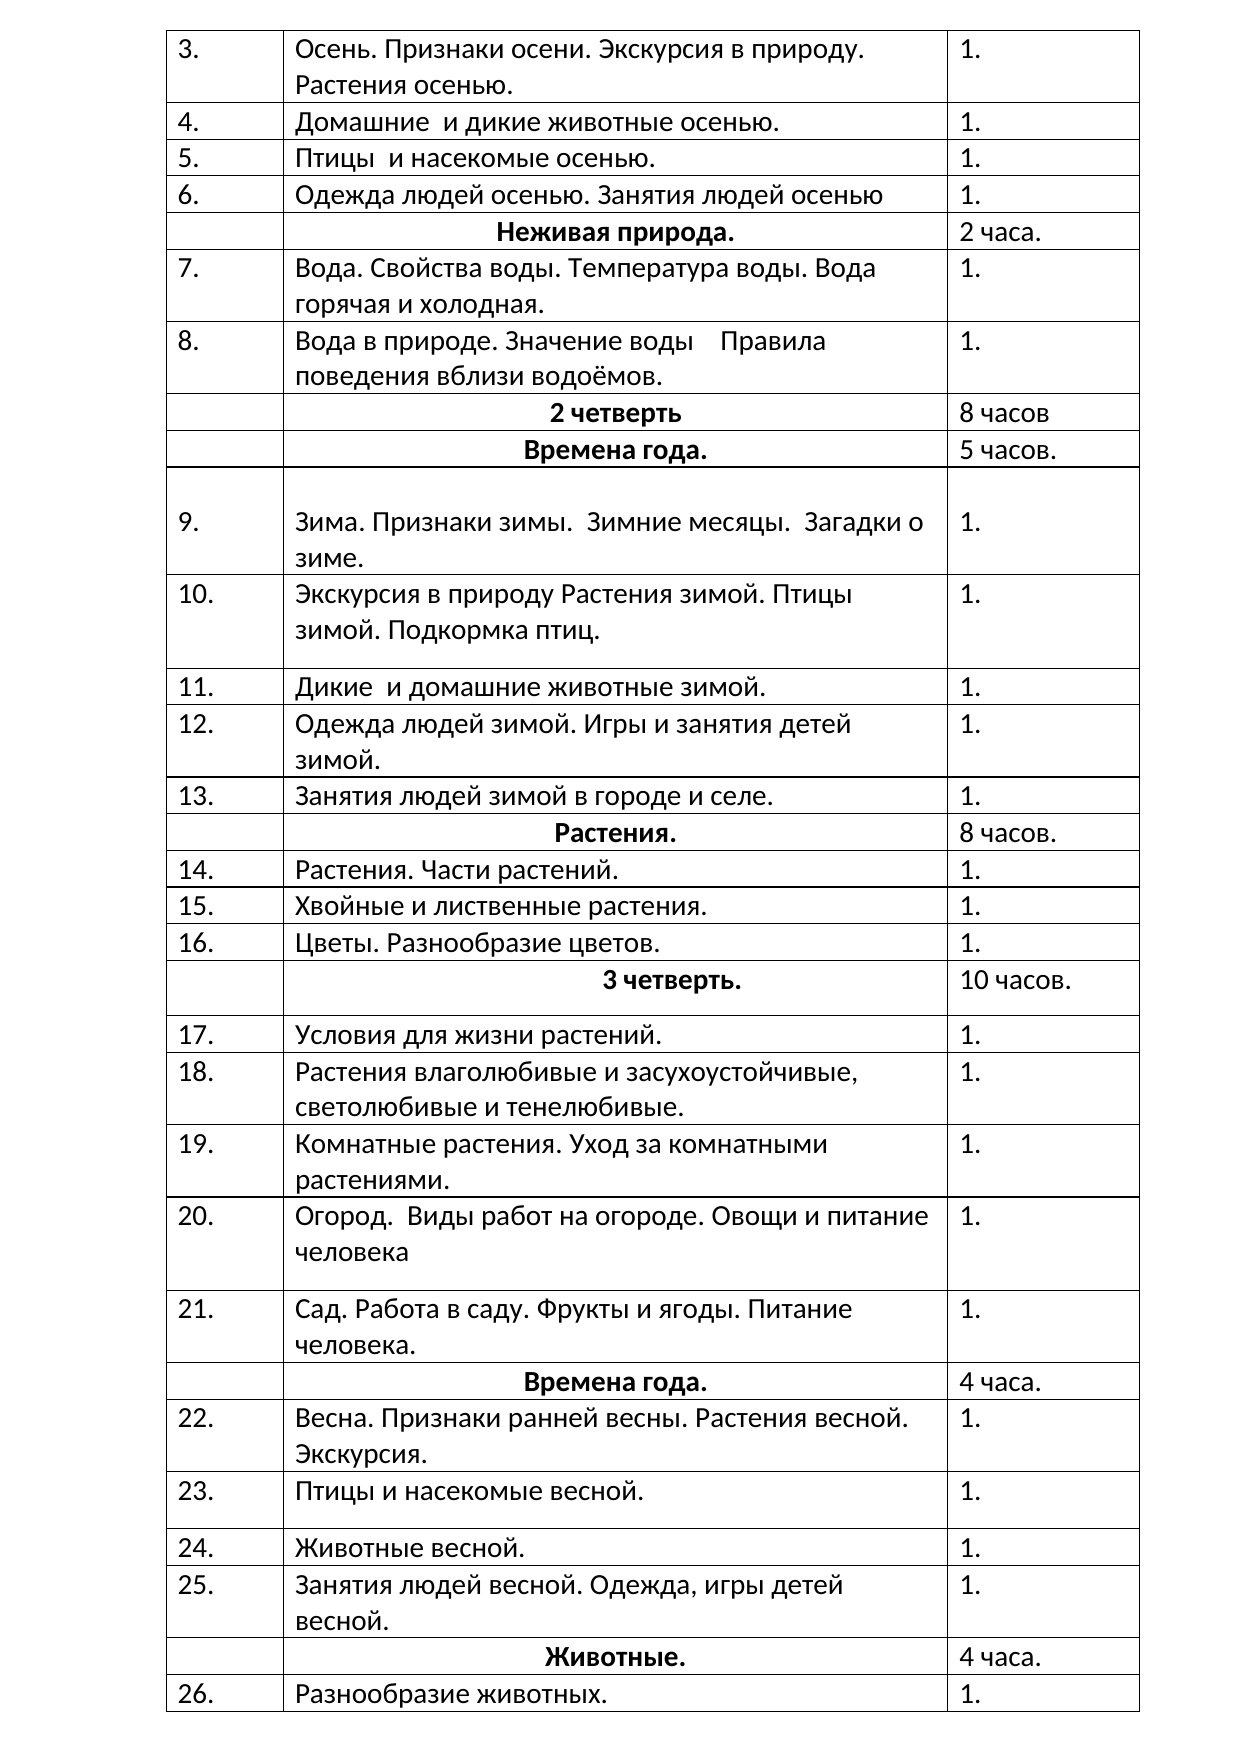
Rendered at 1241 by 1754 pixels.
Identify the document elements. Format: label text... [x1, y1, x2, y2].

table_cell Одежда людей осенью. Занятия людей осенью [284, 176, 947, 212]
table_cell 8 часов. [948, 814, 1139, 850]
table_cell 20. [167, 1198, 283, 1289]
table_cell 1. [948, 1053, 1139, 1124]
table_cell 2 четверть [284, 394, 947, 430]
table_cell 10 часов. [948, 961, 1139, 1015]
table_cell 24. [167, 1529, 283, 1565]
table_cell 1. [948, 140, 1139, 175]
table_cell 1. [948, 705, 1139, 776]
table_cell 1. [948, 322, 1139, 393]
table_cell Экскурсия в природу Растения зимой. Птицы зимой. Подкормка птиц. [284, 575, 947, 667]
table_cell 6. [167, 176, 283, 212]
table_cell Занятия людей весной. Одежда, игры детей весной. [284, 1566, 947, 1637]
table_cell Растения. Части растений. [284, 851, 947, 886]
table_cell 1. [948, 1125, 1139, 1196]
table_cell 25. [167, 1566, 283, 1637]
table_cell [167, 431, 283, 466]
table_cell 8. [167, 322, 283, 393]
table_cell 1. [948, 31, 1139, 102]
table_cell [167, 213, 283, 248]
table_cell 3 четверть. [284, 961, 947, 1015]
table_cell 1. [948, 1675, 1139, 1711]
table_cell Огород. Виды работ на огороде. Овощи и питание человека [284, 1198, 947, 1289]
table_cell 1. [948, 575, 1139, 667]
table_cell Сад. Работа в саду. Фрукты и ягоды. Питание человека. [284, 1291, 947, 1362]
table_cell 1. [948, 468, 1139, 574]
table_cell 17. [167, 1016, 283, 1052]
table_cell 19. [167, 1125, 283, 1196]
table_cell 2 часа. [948, 213, 1139, 248]
table_cell [167, 394, 283, 430]
table_cell 3. [167, 31, 283, 102]
table_cell 22. [167, 1400, 283, 1471]
table_cell 18. [167, 1053, 283, 1124]
table_cell [167, 1638, 283, 1674]
table_cell Одежда людей зимой. Игры и занятия детей зимой. [284, 705, 947, 776]
table_cell 1. [948, 669, 1139, 704]
table_cell Зима. Признаки зимы. Зимние месяцы. Загадки о зиме. [284, 468, 947, 574]
table_cell Дикие и домашние животные зимой. [284, 669, 947, 704]
table_cell 8 часов [948, 394, 1139, 430]
table_cell Цветы. Разнообразие цветов. [284, 924, 947, 960]
table_cell 13. [167, 778, 283, 813]
table_cell Неживая природа. [284, 213, 947, 248]
table_cell 1. [948, 888, 1139, 923]
table_cell Разнообразие животных. [284, 1675, 947, 1711]
table_cell 5 часов. [948, 431, 1139, 466]
table_cell Птицы и насекомые весной. [284, 1472, 947, 1528]
table_cell [167, 814, 283, 850]
table_cell [167, 1363, 283, 1398]
table_cell 16. [167, 924, 283, 960]
table_cell 1. [948, 1016, 1139, 1052]
table_cell 1. [948, 851, 1139, 886]
table_cell Хвойные и лиственные растения. [284, 888, 947, 923]
table_cell 1. [948, 176, 1139, 212]
table_cell 5. [167, 140, 283, 175]
table_cell Комнатные растения. Уход за комнатными растениями. [284, 1125, 947, 1196]
table_cell Весна. Признаки ранней весны. Растения весной. Экскурсия. [284, 1400, 947, 1471]
table_cell Занятия людей зимой в городе и селе. [284, 778, 947, 813]
table_cell 15. [167, 888, 283, 923]
table_cell 1. [948, 1472, 1139, 1528]
table_cell Условия для жизни растений. [284, 1016, 947, 1052]
table_cell Осень. Признаки осени. Экскурсия в природу. Растения осенью. [284, 31, 947, 102]
table_cell 1. [948, 924, 1139, 960]
table_cell Вода в природе. Значение воды Правила поведения вблизи водоёмов. [284, 322, 947, 393]
table_cell 4 часа. [948, 1363, 1139, 1398]
table_cell 1. [948, 1400, 1139, 1471]
table_cell 9. [167, 468, 283, 574]
table_cell 21. [167, 1291, 283, 1362]
table_cell 1. [948, 778, 1139, 813]
table_cell 1. [948, 1198, 1139, 1289]
table_cell Времена года. [284, 431, 947, 466]
table_cell 23. [167, 1472, 283, 1528]
table_cell 12. [167, 705, 283, 776]
table_cell 1. [948, 103, 1139, 138]
table_cell Животные. [284, 1638, 947, 1674]
table_cell 7. [167, 250, 283, 321]
table_cell Растения влаголюбивые и засухоустойчивые, светолюбивые и тенелюбивые. [284, 1053, 947, 1124]
table_cell 10. [167, 575, 283, 667]
table_cell 26. [167, 1675, 283, 1711]
table_cell 4 часа. [948, 1638, 1139, 1674]
table_cell Животные весной. [284, 1529, 947, 1565]
table_cell Домашние и дикие животные осенью. [284, 103, 947, 138]
table_cell 1. [948, 1529, 1139, 1565]
table_cell Вода. Свойства воды. Температура воды. Вода горячая и холодная. [284, 250, 947, 321]
table_cell 1. [948, 250, 1139, 321]
table_cell [167, 961, 283, 1015]
table_cell Растения. [284, 814, 947, 850]
table_cell 1. [948, 1566, 1139, 1637]
table_cell Птицы и насекомые осенью. [284, 140, 947, 175]
table_cell 1. [948, 1291, 1139, 1362]
table_cell 11. [167, 669, 283, 704]
table_cell 14. [167, 851, 283, 886]
table_cell 4. [167, 103, 283, 138]
table_cell Времена года. [284, 1363, 947, 1398]
